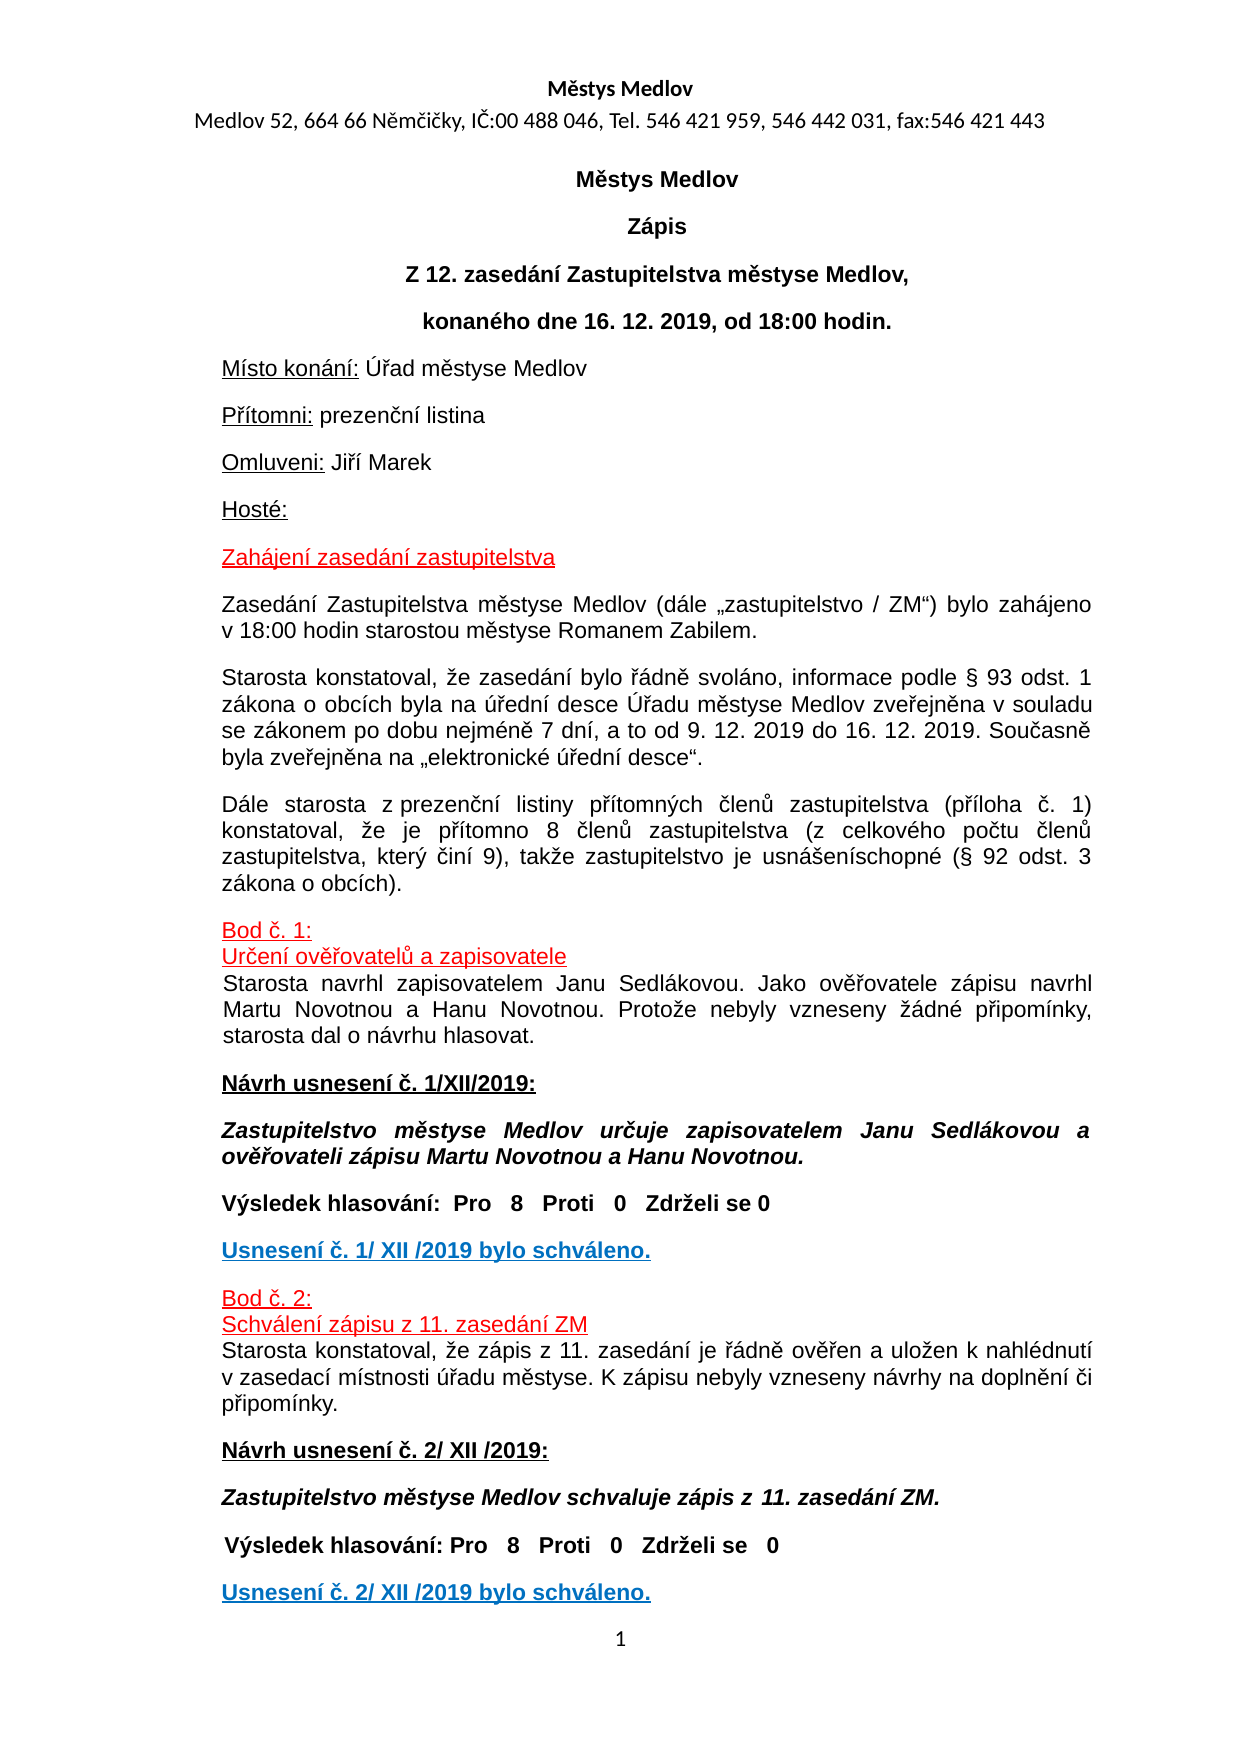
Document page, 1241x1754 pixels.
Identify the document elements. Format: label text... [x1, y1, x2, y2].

text Starosta konstatoval, že zápis z 11. zasedání je řádně ověřen a uložen k nahlédnutí v zasedací místnosti úřadu městyse. K zápisu nebyly vzneseny návrhy na doplnění či připomínky. [221, 1337, 1093, 1416]
text Návrh usnesení č. 1/XII/2019: [148, 1069, 1093, 1096]
text Z 12. zasedání Zastupitelstva městyse Medlov, [221, 261, 1093, 287]
text Bod č. 1: [221, 917, 1093, 943]
text Omluveni: Jiří Marek [221, 449, 1118, 476]
text Usnesení č. 1/ XII /2019 bylo schváleno. [148, 1237, 1093, 1264]
text Zahájení zasedání zastupitelstva [221, 544, 1093, 570]
text Výsledek hlasování: Pro 8 Proti 0 Zdrželi se 0 [148, 1532, 1093, 1558]
text Zastupitelstvo městyse Medlov určuje zapisovatelem Janu Sedlákovou a ověřovateli zápisu Martu Novotnou a Hanu Novotnou. [221, 1117, 1093, 1169]
text Městys Medlov [221, 166, 1093, 192]
text Starosta navrhl zapisovatelem Janu Sedlákovou. Jako ověřovatele zápisu navrhl Martu Novotnou a Hanu Novotnou. Protože nebyly vzneseny žádné připomínky, starosta dal o návrhu hlasovat. [223, 969, 1093, 1049]
text Zápis [221, 213, 1093, 240]
text Zastupitelstvo městyse Medlov schvaluje zápis z 11. zasedání ZM. [148, 1484, 1093, 1511]
text Dále starosta z prezenční listiny přítomných členů zastupitelstva (příloha č. 1) konstatoval, že je přítomno 8 členů zastupitelstva (z celkového počtu členů zastupitelstva, který činí 9), takže zastupitelstvo je usnášeníschopné (§ 92 odst. 3 zákona o obcích). [221, 791, 1093, 896]
text Hosté: [221, 496, 1118, 523]
text Určení ověřovatelů a zapisovatele [221, 943, 1093, 969]
text Přítomni: prezenční listina [221, 402, 1093, 428]
text Výsledek hlasování: Pro 8 Proti 0 Zdrželi se 0 [221, 1190, 1093, 1217]
text Usnesení č. 2/ XII /2019 bylo schváleno. [148, 1579, 1093, 1605]
text Místo konání: Úřad městyse Medlov [221, 355, 1093, 381]
text konaného dne 16. 12. 2019, od 18:00 hodin. [221, 308, 1093, 334]
text Zasedání Zastupitelstva městyse Medlov (dále „zastupitelstvo / ZM“) bylo zahájeno v 18:00 hodin starostou městyse Romanem Zabilem. [221, 591, 1093, 643]
text Návrh usnesení č. 2/ XII /2019: [148, 1437, 1093, 1463]
text Bod č. 2: [221, 1284, 1093, 1311]
text Schválení zápisu z 11. zasedání ZM [221, 1311, 1093, 1337]
text Starosta konstatoval, že zasedání bylo řádně svoláno, informace podle § 93 odst. 1 zákona o obcích byla na úřední desce Úřadu městyse Medlov zveřejněna v souladu se zákonem po dobu nejméně 7 dní, a to od 9. 12. 2019 do 16. 12. 2019. Současně byla zveřejněna na „elektronické úřední desce“. [221, 664, 1093, 770]
